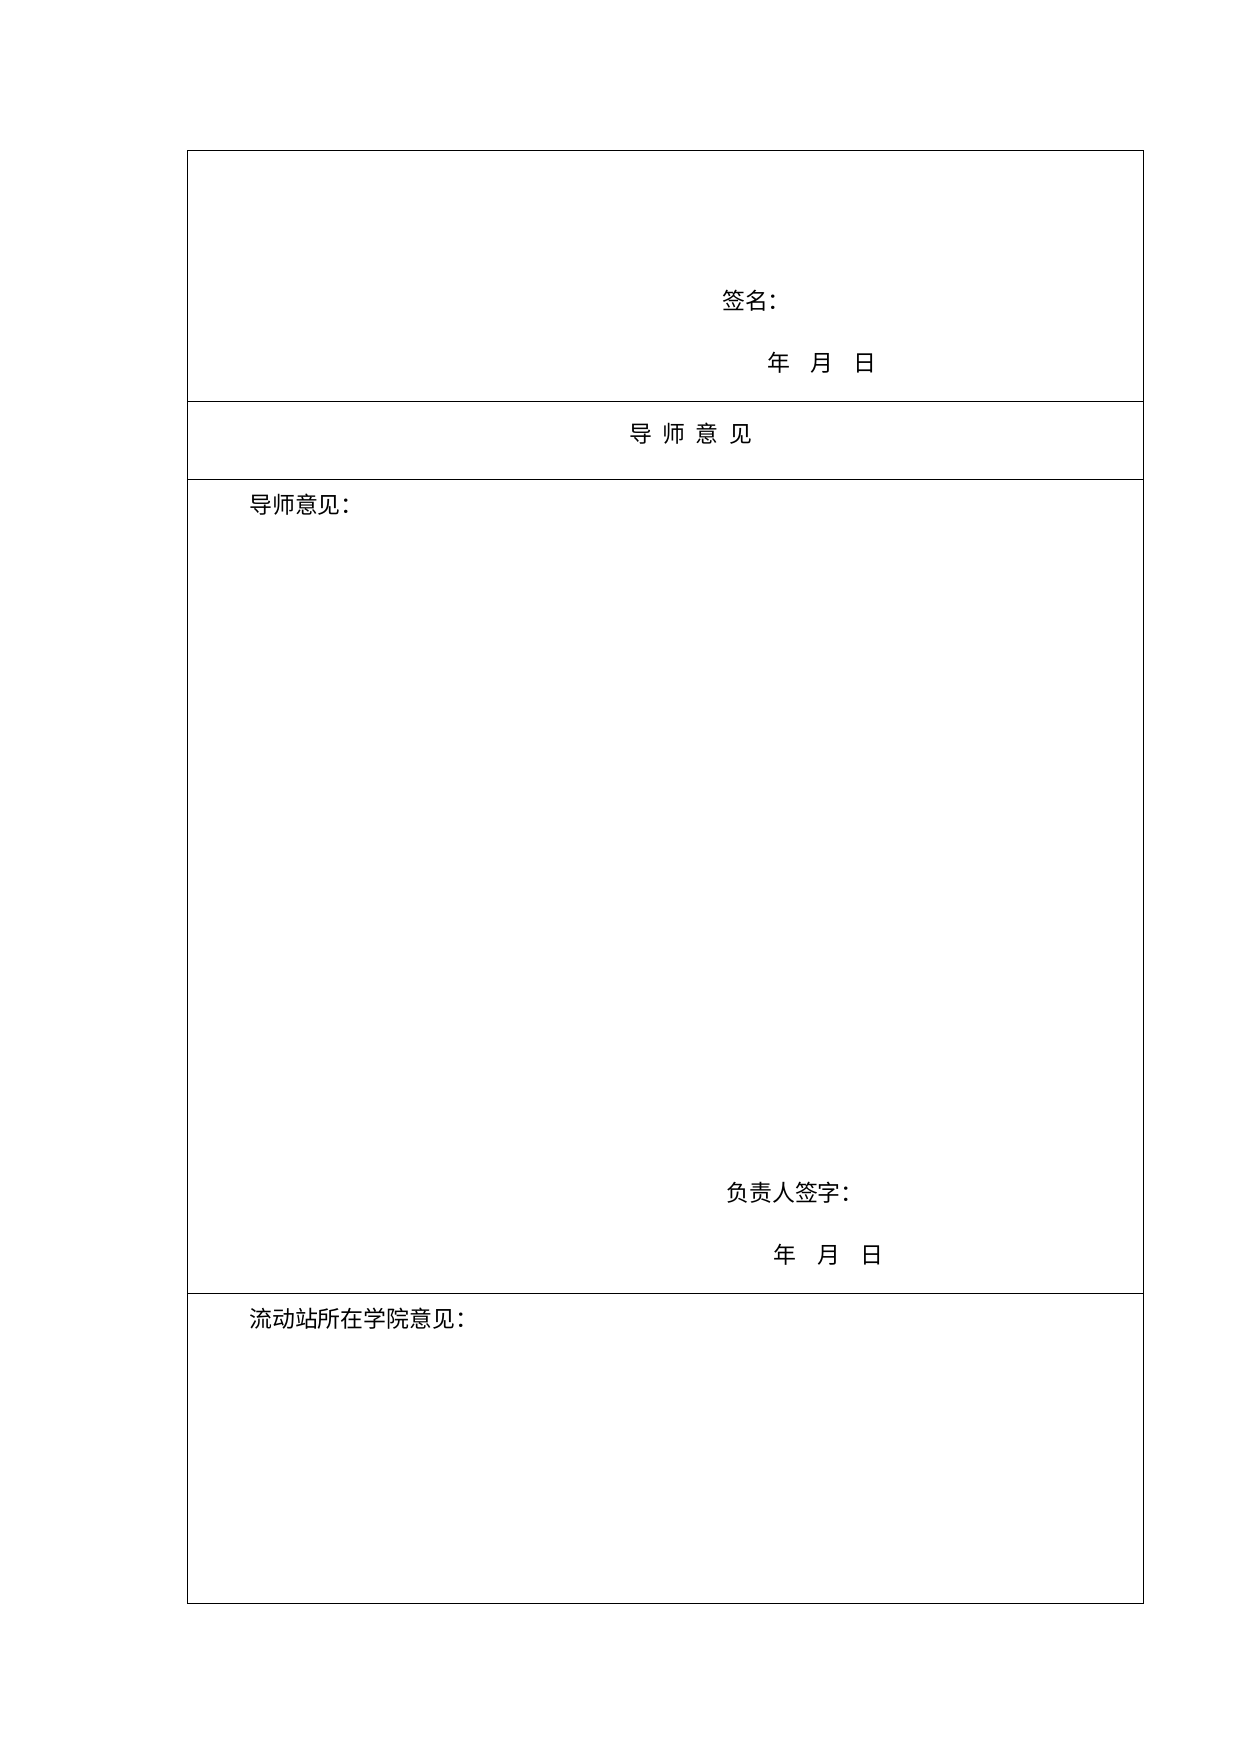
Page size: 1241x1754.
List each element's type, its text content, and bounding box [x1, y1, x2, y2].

table_cell 导师意见： 负责人签字： 年 月 日 [188, 480, 1143, 1293]
table_cell 签名： 年 月 日 [188, 151, 1143, 401]
table_cell 导 师 意 见 [188, 402, 1143, 479]
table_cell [188, 1294, 1143, 1603]
